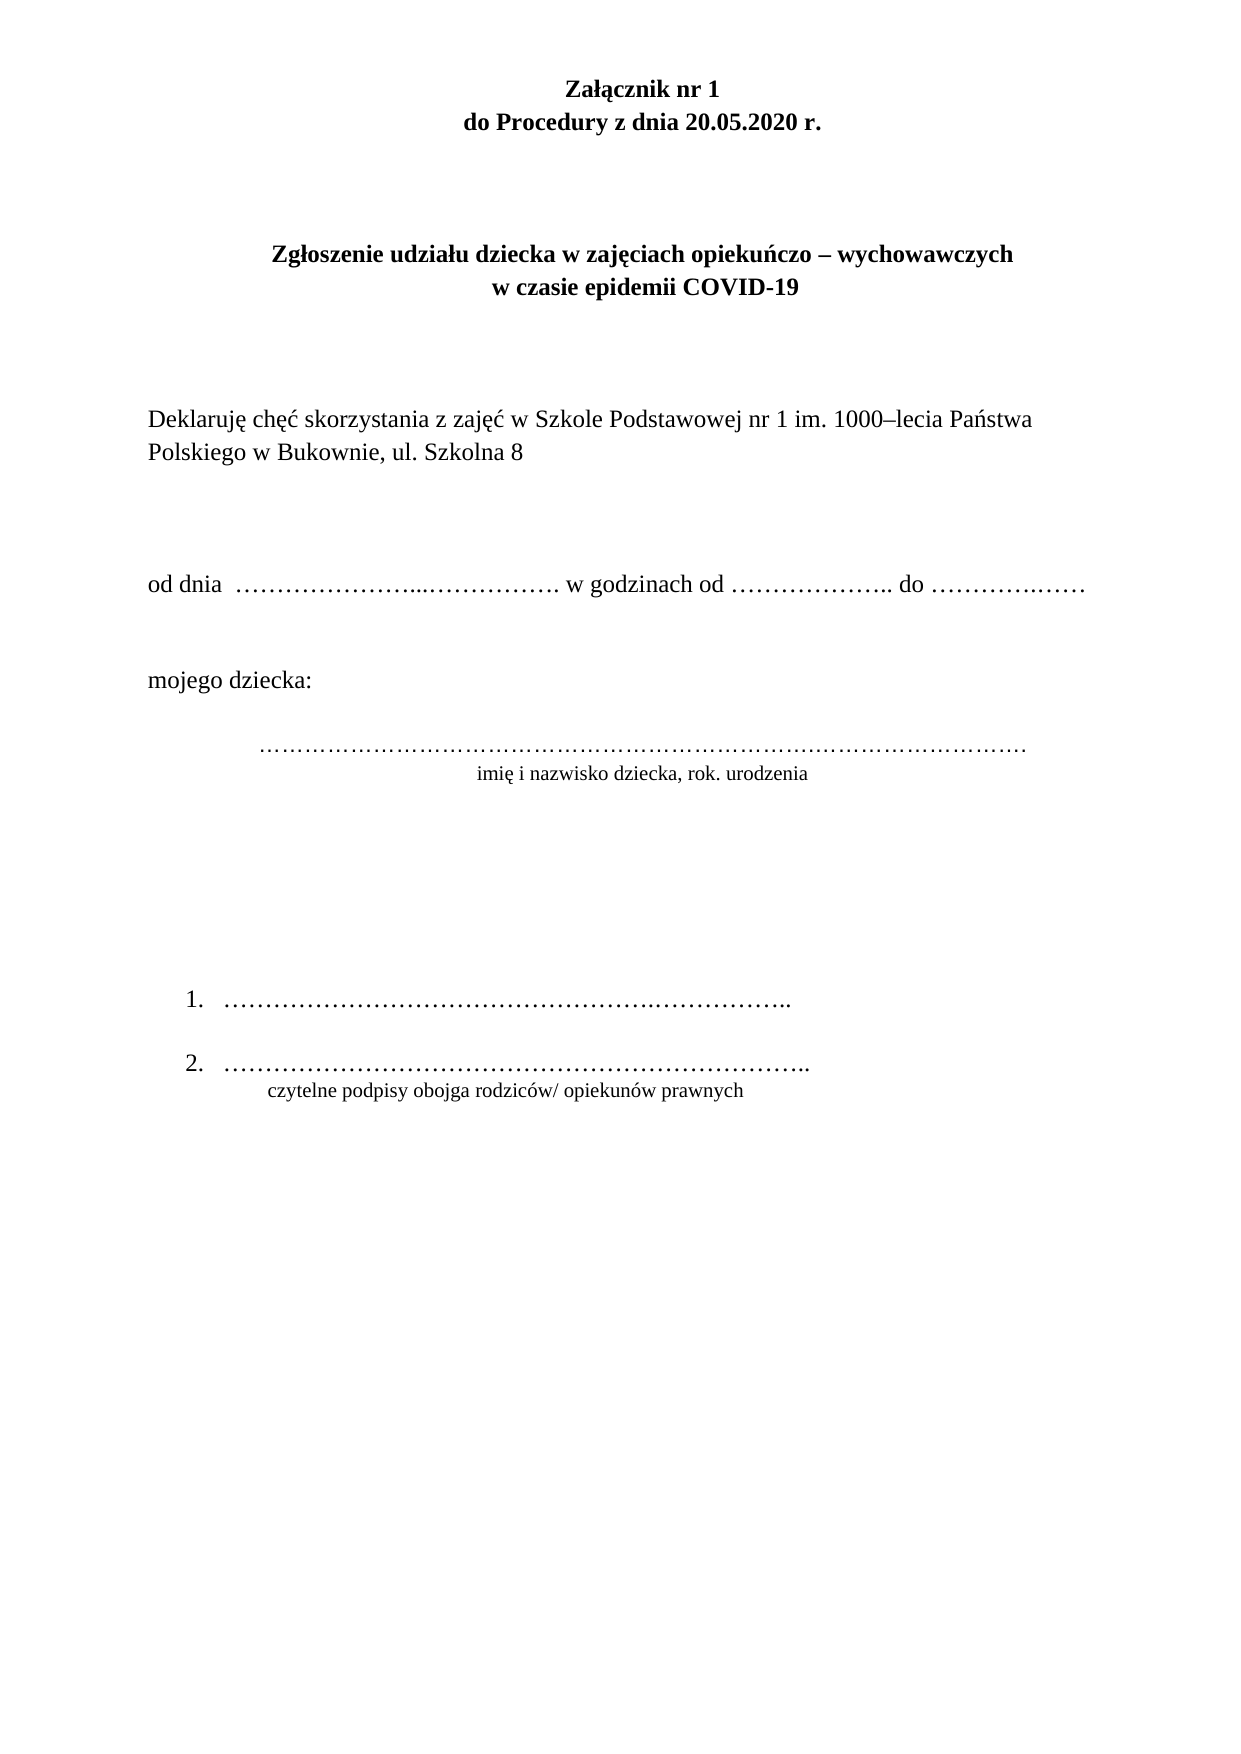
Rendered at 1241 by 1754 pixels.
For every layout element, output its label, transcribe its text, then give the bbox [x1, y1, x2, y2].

text Deklaruję chęć skorzystania z zajęć w Szkole Podstawowej nr 1 im. 1000–lecia Państwa Polskiego w Bukownie, ul. Szkolna 8 [148, 404, 1137, 466]
text mojego dziecka: [148, 665, 1137, 694]
text czytelne podpisy obojga rodziców/ opiekunów prawnych [148, 1078, 1137, 1102]
text do Procedury z dnia 20.05.2020 r. [148, 107, 1137, 136]
text Zgłoszenie udziału dziecka w zajęciach opiekuńczo – wychowawczych [148, 239, 1137, 268]
text Załącznik nr 1 [148, 74, 1137, 103]
text w czasie epidemii COVID-19 [148, 272, 1137, 301]
text imię i nazwisko dziecka, rok. urodzenia [148, 761, 1137, 785]
text od dnia …………………...……………. w godzinach od ……………….. do ………….…… [148, 536, 1137, 598]
list …………………………………………….…………….. [185, 984, 1137, 1013]
text ……………………………………………………………….………………………. [148, 731, 1137, 757]
list …………………………………………………………….. [185, 1048, 1137, 1076]
